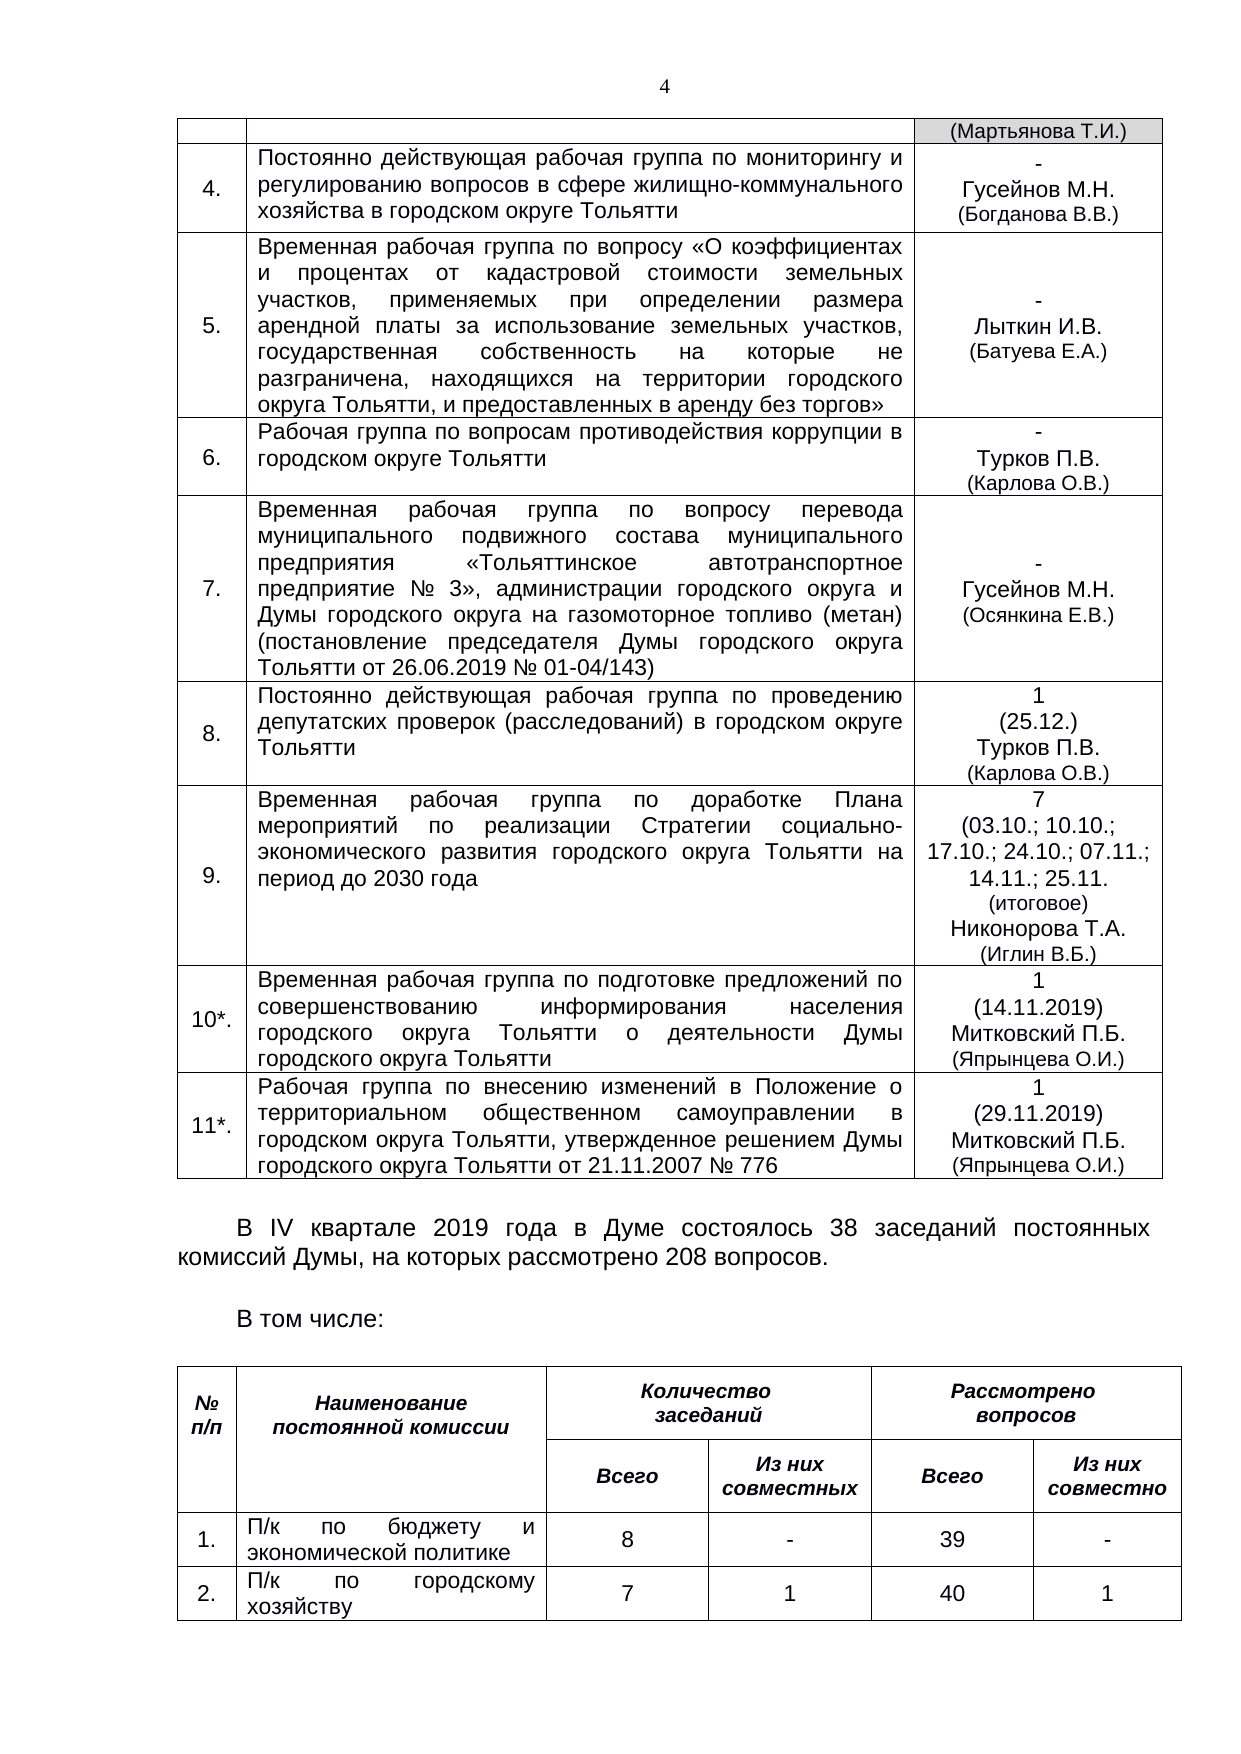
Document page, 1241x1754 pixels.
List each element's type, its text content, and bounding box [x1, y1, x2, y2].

table_cell П/к по городскому хозяйству [237, 1567, 546, 1619]
table_cell Рабочая группа по внесению изменений в Положение о территориальном общественном самоуправлении в городском округа Тольятти, утвержденное решением Думы городского округа Тольятти от 21.11.2007 № 776 [247, 1073, 914, 1178]
table_cell 40 [872, 1567, 1033, 1619]
table_cell 8. [178, 682, 246, 784]
table_cell - [709, 1513, 871, 1566]
table_header Количество заседаний [547, 1367, 871, 1439]
table_cell 39 [872, 1513, 1033, 1566]
table_cell Временная рабочая группа по вопросу перевода муниципального подвижного состава муниципального предприятия «Тольяттинское автотранспортное предприятие № 3», администрации городского округа и Думы городского округа на газомоторное топливо (метан) (постановление председателя Думы городского округа Тольятти от 26.06.2019 № 01-04/143) [247, 496, 914, 681]
text В IV квартале 2019 года в Думе состоялось 38 заседаний постоянных комиссий Думы, на которых рассмотрено 208 вопросов. [177, 1213, 1152, 1270]
table_cell Временная рабочая группа по подготовке предложений по совершенствованию информирования населения городского округа Тольятти о деятельности Думы городского округа Тольятти [247, 966, 914, 1072]
table_cell Из них совместно [1034, 1440, 1181, 1512]
table_cell 1 [709, 1567, 871, 1619]
table_cell Постоянно действующая рабочая группа по мониторингу и регулированию вопросов в сфере жилищно-коммунального хозяйства в городском округе Тольятти [247, 144, 914, 232]
table_cell [237, 1439, 546, 1512]
table_cell - [1034, 1513, 1181, 1566]
table_cell Всего [547, 1440, 708, 1512]
table_cell Временная рабочая группа по вопросу «О коэффициентах и процентах от кадастровой стоимости земельных участков, применяемых при определении размера арендной платы за использование земельных участков, государственная собственность на которые не разграничена, находящихся на территории городского округа Тольятти, и предоставленных в аренду без торгов» [247, 233, 914, 417]
table_header № п/п [178, 1367, 236, 1439]
table_cell 9. [178, 786, 246, 965]
table_cell 1 (25.12.) Турков П.В. (Карлова О.В.) [915, 682, 1162, 784]
table_cell Всего [872, 1440, 1033, 1512]
table_cell Временная рабочая группа по доработке Плана мероприятий по реализации Стратегии социально-экономического развития городского округа Тольятти на период до 2030 года [247, 786, 914, 965]
table_cell 10*. [178, 966, 246, 1072]
table_cell [178, 1439, 236, 1512]
table_cell Из них совместных [709, 1440, 871, 1512]
table_cell 1 (29.11.2019) Митковский П.Б. (Япрынцева О.И.) [915, 1073, 1162, 1178]
table_cell - Лыткин И.В. (Батуева Е.А.) [915, 233, 1162, 417]
text В том числе: [177, 1304, 1152, 1333]
table_cell 3. [178, 119, 246, 143]
table_cell 7. [178, 496, 246, 681]
table_cell 4. [178, 144, 246, 232]
table_cell - Гусейнов М.Н. (Осянкина Е.В.) [915, 496, 1162, 681]
table_cell 1. [178, 1513, 236, 1566]
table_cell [915, 119, 1162, 143]
table_cell 1 (14.11.2019) Митковский П.Б. (Япрынцева О.И.) [915, 966, 1162, 1072]
table_cell 7 [547, 1567, 708, 1619]
table_cell 11*. [178, 1073, 246, 1178]
table_cell 2. [178, 1567, 236, 1619]
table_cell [247, 119, 914, 143]
table_cell 8 [547, 1513, 708, 1566]
table_cell 1 [1034, 1567, 1181, 1619]
table_cell П/к по бюджету и экономической политике [237, 1513, 546, 1566]
table_cell 7 (03.10.; 10.10.; 17.10.; 24.10.; 07.11.; 14.11.; 25.11. (итоговое) Никонорова Т.А. (Иглин В.Б.) [915, 786, 1162, 965]
table_header Рассмотрено вопросов [872, 1367, 1181, 1439]
table_cell 5. [178, 233, 246, 417]
table_cell - Турков П.В. (Карлова О.В.) [915, 418, 1162, 495]
table_cell Постоянно действующая рабочая группа по проведению депутатских проверок (расследований) в городском округе Тольятти [247, 682, 914, 784]
table_cell 6. [178, 418, 246, 495]
table_header Наименование постоянной комиссии [237, 1367, 546, 1439]
table_cell Рабочая группа по вопросам противодействия коррупции в городском округе Тольятти [247, 418, 914, 495]
table_cell - Гусейнов М.Н. (Богданова В.В.) [915, 144, 1162, 232]
